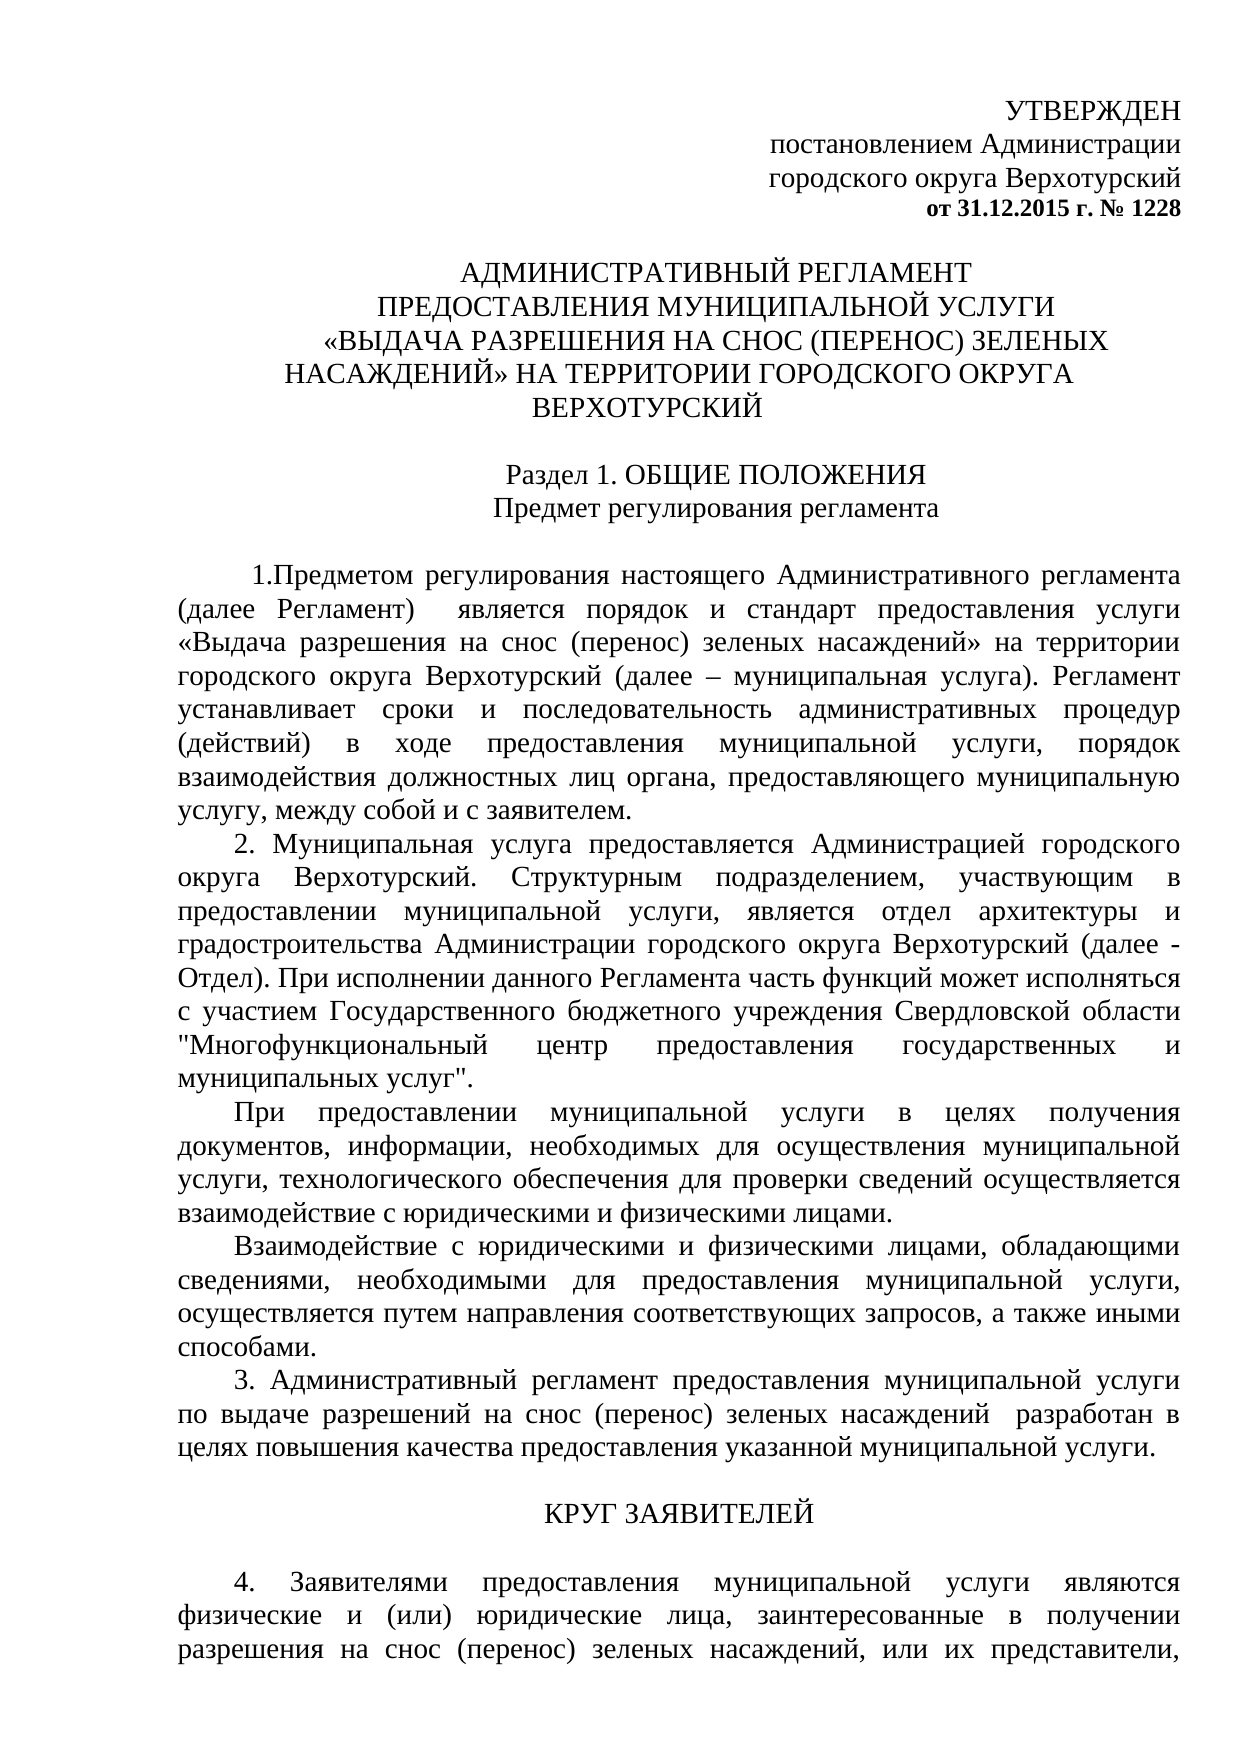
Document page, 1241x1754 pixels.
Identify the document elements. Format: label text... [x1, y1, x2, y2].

text постановлением Администрации [768, 126, 1181, 160]
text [177, 1564, 1181, 1664]
text Взаимодействие с юридическими и физическими лицами, обладающими сведениями, необходимыми для предоставления муниципальной услуги, осуществляется путем направления соответствующих запросов, а также иными способами. [177, 1228, 1181, 1362]
text 2. Муниципальная услуга предоставляется Администрацией городского округа Верхотурский. Структурным подразделением, участвующим в предоставлении муниципальной услуги, является отдел архитектуры и градостроительства Администрации городского округа Верхотурский (далее - Отдел). При исполнении данного Регламента часть функций может исполняться с участием Государственного бюджетного учреждения Свердловской области "Многофункциональный центр предоставления государственных и муниципальных услуг". [177, 826, 1181, 1094]
text городского округа Верхотурский [768, 160, 1181, 193]
text АДМИНИСТРАТИВНЫЙ РЕГЛАМЕНТ [177, 256, 1181, 289]
text «ВЫДАЧА РАЗРЕШЕНИЯ НА СНОС (ПЕРЕНОС) ЗЕЛЕНЫХ НАСАЖДЕНИЙ» НА ТЕРРИТОРИИ ГОРОДСКОГО ОКРУГА ВЕРХОТУРСКИЙ [177, 323, 1181, 423]
text КРУГ ЗАЯВИТЕЛЕЙ [177, 1497, 1181, 1530]
text Раздел 1. ОБЩИЕ ПОЛОЖЕНИЯ [177, 457, 1181, 490]
text 1.Предметом регулирования настоящего Административного регламента (далее Регламент) является порядок и стандарт предоставления услуги «Выдача разрешения на снос (перенос) зеленых насаждений» на территории городского округа Верхотурский (далее – муниципальная услуга). Регламент устанавливает сроки и последовательность административных процедур (действий) в ходе предоставления муниципальной услуги, порядок взаимодействия должностных лиц органа, предоставляющего муниципальную услугу, между собой и с заявителем. [177, 557, 1181, 826]
text При предоставлении муниципальной услуги в целях получения документов, информации, необходимых для осуществления муниципальной услуги, технологического обеспечения для проверки сведений осуществляется взаимодействие с юридическими и физическими лицами. [177, 1094, 1181, 1228]
text 3. Административный регламент предоставления муниципальной услуги по выдаче разрешений на снос (перенос) зеленых насаждений разработан в целях повышения качества предоставления указанной муниципальной услуги. [177, 1362, 1181, 1463]
text Предмет регулирования регламента [177, 490, 1181, 524]
text ПРЕДОСТАВЛЕНИЯ МУНИЦИПАЛЬНОЙ УСЛУГИ [177, 289, 1181, 323]
text УТВЕРЖДЕН [768, 93, 1181, 126]
text от 31.12.2015 г. № 1228 [768, 193, 1181, 222]
